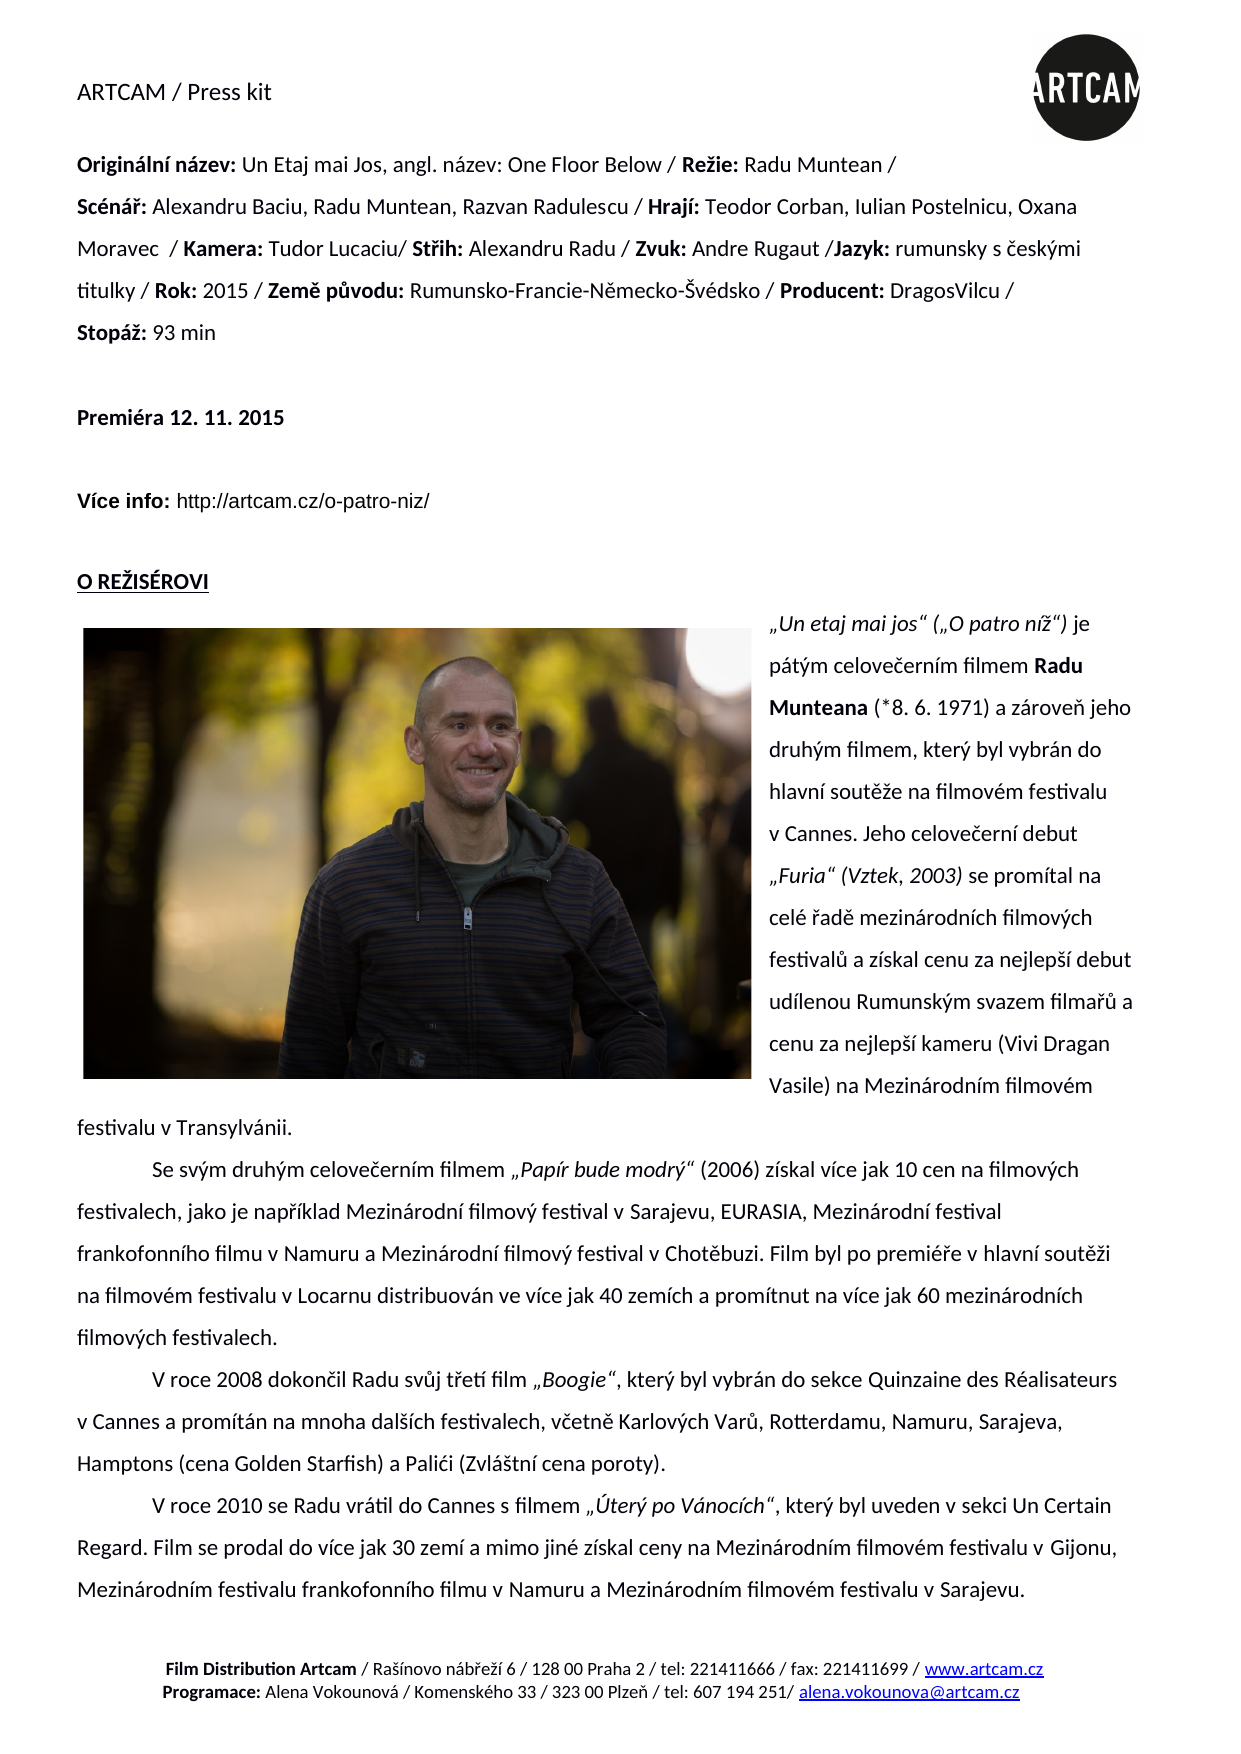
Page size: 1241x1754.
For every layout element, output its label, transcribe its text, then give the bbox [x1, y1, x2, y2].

text Premiéra 12. 11. 2015 [77, 403, 1137, 431]
text O REŽISÉROVI [77, 567, 1137, 596]
picture [83, 628, 752, 1079]
text Originální název: Un Etaj mai Jos, angl. název: One Floor Below / Režie: Radu Muntean / [77, 150, 1137, 178]
text Se svým druhým celovečerním filmem „Papír bude modrý“ (2006) získal více jak 10 cen na filmových festivalech, jako je například Mezinárodní filmový festival v Sarajevu, EURASIA, Mezinárodní festival frankofonního filmu v Namuru a Mezinárodní filmový festival v Chotěbuzi. Film byl po premiéře v hlavní soutěži na filmovém festivalu v Locarnu distribuován ve více jak 40 zemích a promítnut na více jak 60 mezinárodních filmových festivalech. [77, 1155, 1137, 1351]
text V roce 2010 se Radu vrátil do Cannes s filmem „Úterý po Vánocích“, který byl uveden v sekci Un Certain Regard. Film se prodal do více jak 30 zemí a mimo jiné získal ceny na Mezinárodním filmovém festivalu v Gijonu, Mezinárodním festivalu frankofonního filmu v Namuru a Mezinárodním filmovém festivalu v Sarajevu. [77, 1491, 1137, 1603]
picture [1031, 32, 1142, 143]
text Více info: http://artcam.cz/o-patro-niz/ [77, 488, 1137, 512]
text V roce 2008 dokončil Radu svůj třetí film „Boogie“, který byl vybrán do sekce Quinzaine des Réalisateurs v Cannes a promítán na mnoha dalších festivalech, včetně Karlových Varů, Rotterdamu, Namuru, Sarajeva, Hamptons (cena Golden Starfish) a Palići (Zvláštní cena poroty). [77, 1365, 1137, 1477]
text Scénář: Alexandru Baciu, Radu Muntean, Razvan Radulescu / Hrají: Teodor Corban, Iulian Postelnicu, Oxana Moravec / Kamera: Tudor Lucaciu/ Střih: Alexandru Radu / Zvuk: Andre Rugaut /Jazyk: rumunsky s českými titulky / Rok: 2015 / Země původu: Rumunsko-Francie-Německo-Švédsko / Producent: DragosVilcu / Stopáž: 93 min [77, 192, 1137, 346]
